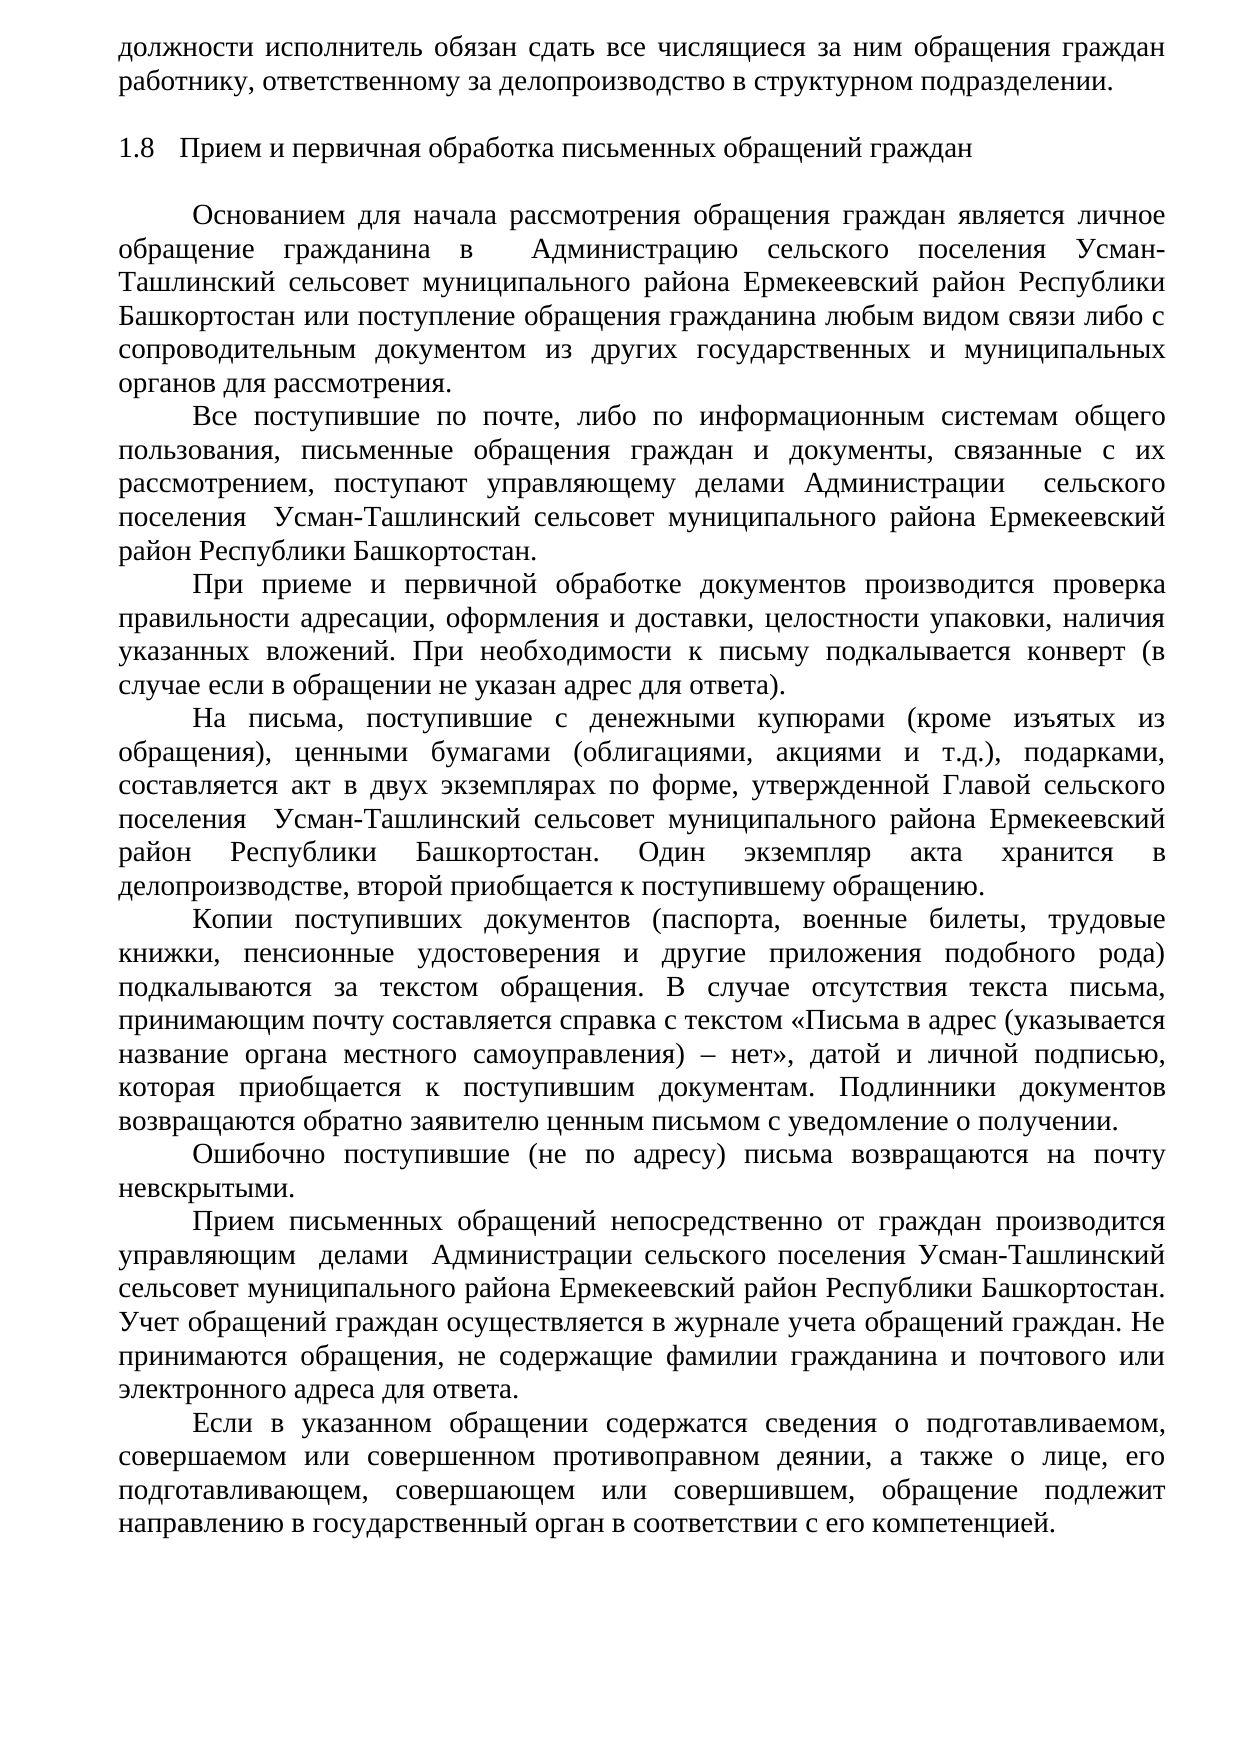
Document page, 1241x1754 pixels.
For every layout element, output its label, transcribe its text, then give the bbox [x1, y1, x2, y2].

text Если в указанном обращении содержатся сведения о подготавливаемом, совершаемом или совершенном противоправном деянии, а также о лице, его подготавливающем, совершающем или совершившем, обращение подлежит направлению в государственный орган в соответствии с его компетенцией. [118, 1405, 1167, 1539]
list Прием и первичная обработка письменных обращений граждан [118, 130, 1167, 164]
text Копии поступивших документов (паспорта, военные билеты, трудовые книжки, пенсионные удостоверения и другие приложения подобного рода) подкалываются за текстом обращения. В случае отсутствия текста письма, принимающим почту составляется справка с текстом «Письма в адрес (указывается название органа местного самоуправления) – нет», датой и личной подписью, которая приобщается к поступившим документам. Подлинники документов возвращаются обратно заявителю ценным письмом с уведомление о получении. [118, 902, 1167, 1136]
text Ошибочно поступившие (не по адресу) письма возвращаются на почту невскрытыми. [118, 1136, 1167, 1203]
text Прием письменных обращений непосредственно от граждан производится управляющим делами Администрации сельского поселения Усман-Ташлинский сельсовет муниципального района Ермекеевский район Республики Башкортостан. Учет обращений граждан осуществляется в журнале учета обращений граждан. Не принимаются обращения, не содержащие фамилии гражданина и почтового или электронного адреса для ответа. [118, 1203, 1167, 1405]
text Все поступившие по почте, либо по информационным системам общего пользования, письменные обращения граждан и документы, связанные с их рассмотрением, поступают управляющему делами Администрации сельского поселения Усман-Ташлинский сельсовет муниципального района Ермекеевский район Республики Башкортостан. [118, 398, 1167, 566]
text На письма, поступившие с денежными купюрами (кроме изъятых из обращения), ценными бумагами (облигациями, акциями и т.д.), подарками, составляется акт в двух экземплярах по форме, утвержденной Главой сельского поселения Усман-Ташлинский сельсовет муниципального района Ермекеевский район Республики Башкортостан. Один экземпляр акта хранится в делопроизводстве, второй приобщается к поступившему обращению. [118, 700, 1167, 902]
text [118, 29, 1167, 97]
text При приеме и первичной обработке документов производится проверка правильности адресации, оформления и доставки, целостности упаковки, наличия указанных вложений. При необходимости к письму подкалывается конверт (в случае если в обращении не указан адрес для ответа). [118, 566, 1167, 700]
text Основанием для начала рассмотрения обращения граждан является личное обращение гражданина в Администрацию сельского поселения Усман-Ташлинский сельсовет муниципального района Ермекеевский район Республики Башкортостан или поступление обращения гражданина любым видом связи либо с сопроводительным документом из других государственных и муниципальных органов для рассмотрения. [118, 197, 1167, 398]
